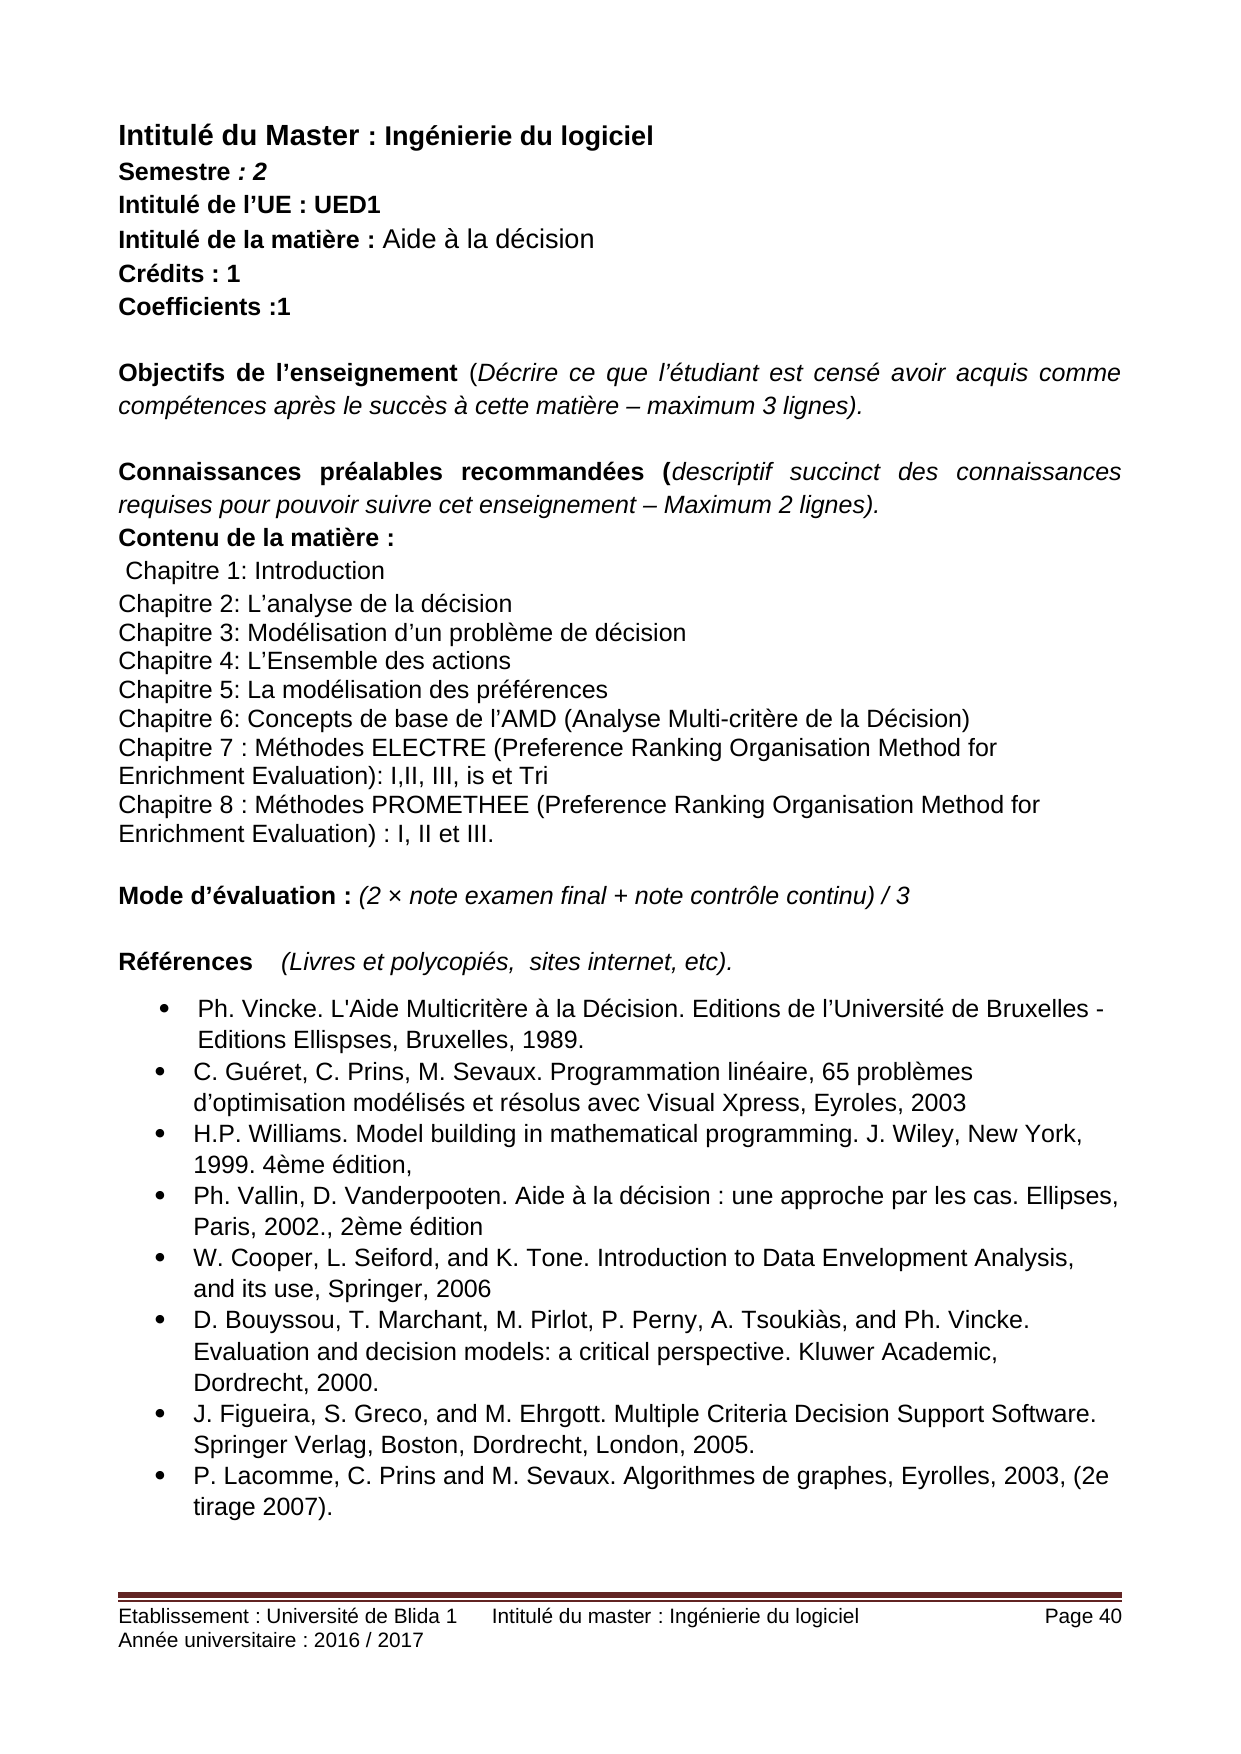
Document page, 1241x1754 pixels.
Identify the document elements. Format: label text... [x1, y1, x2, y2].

text Chapitre 6: Concepts de base de l’AMD (Analyse Multi-critère de la Décision) [118, 704, 1122, 733]
text Intitulé de l’UE : UED1 [118, 190, 1093, 218]
text Chapitre 7 : Méthodes ELECTRE (Preference Ranking Organisation Method for Enrichment Evaluation): I,II, III, is et Tri [118, 733, 1122, 790]
list C. Guéret, C. Prins, M. Sevaux. Programmation linéaire, 65 problèmes d’optimisation modélisés et résolus avec Visual Xpress, Eyroles, 2003 [156, 1057, 1122, 1116]
text Chapitre 3: Modélisation d’un problème de décision [118, 618, 1122, 646]
text Chapitre 5: La modélisation des préférences [118, 675, 1122, 704]
text Semestre : 2 [118, 157, 1122, 185]
list H.P. Williams. Model building in mathematical programming. J. Wiley, New York, 1999. 4ème édition, [156, 1119, 1122, 1179]
text Intitulé du Master : Ingénierie du logiciel [118, 118, 1093, 152]
list J. Figueira, S. Greco, and M. Ehrgott. Multiple Criteria Decision Support Software. Springer Verlag, Boston, Dordrecht, London, 2005. [156, 1398, 1122, 1458]
text Coefficients :1 [118, 292, 1093, 320]
text Crédits : 1 [118, 259, 1093, 287]
text Chapitre 1: Introduction [118, 556, 1122, 584]
text Contenu de la matière : [118, 523, 1122, 552]
list D. Bouyssou, T. Marchant, M. Pirlot, P. Perny, A. Tsoukiàs, and Ph. Vincke. Evaluation and decision models: a critical perspective. Kluwer Academic, Dordrecht, 2000. [156, 1305, 1122, 1396]
text Chapitre 8 : Méthodes PROMETHEE (Preference Ranking Organisation Method for Enrichment Evaluation) : I, II et III. [118, 790, 1122, 848]
list W. Cooper, L. Seiford, and K. Tone. Introduction to Data Envelopment Analysis, and its use, Springer, 2006 [156, 1243, 1122, 1303]
text Objectifs de l’enseignement (Décrire ce que l’étudiant est censé avoir acquis comme compétences après le succès à cette matière – maximum 3 lignes). [118, 358, 1122, 419]
list P. Lacomme, C. Prins and M. Sevaux. Algorithmes de graphes, Eyrolles, 2003, (2e tirage 2007). [156, 1461, 1122, 1521]
text Connaissances préalables recommandées (descriptif succinct des connaissances requises pour pouvoir suivre cet enseignement – Maximum 2 lignes). [118, 457, 1122, 518]
text Mode d’évaluation : (2 × note examen final + note contrôle continu) / 3 [118, 881, 1122, 909]
list Ph. Vincke. L'Aide Multicritère à la Décision. Editions de l’Université de Bruxelles - Editions Ellispses, Bruxelles, 1989. [160, 994, 1122, 1054]
text Chapitre 2: L’analyse de la décision [118, 589, 1122, 618]
list Ph. Vallin, D. Vanderpooten. Aide à la décision : une approche par les cas. Ellipses, Paris, 2002., 2ème édition [156, 1181, 1122, 1241]
text Intitulé de la matière : Aide à la décision [118, 223, 1093, 254]
text Chapitre 4: L’Ensemble des actions [118, 646, 1122, 675]
text Références (Livres et polycopiés, sites internet, etc). [118, 947, 1122, 975]
